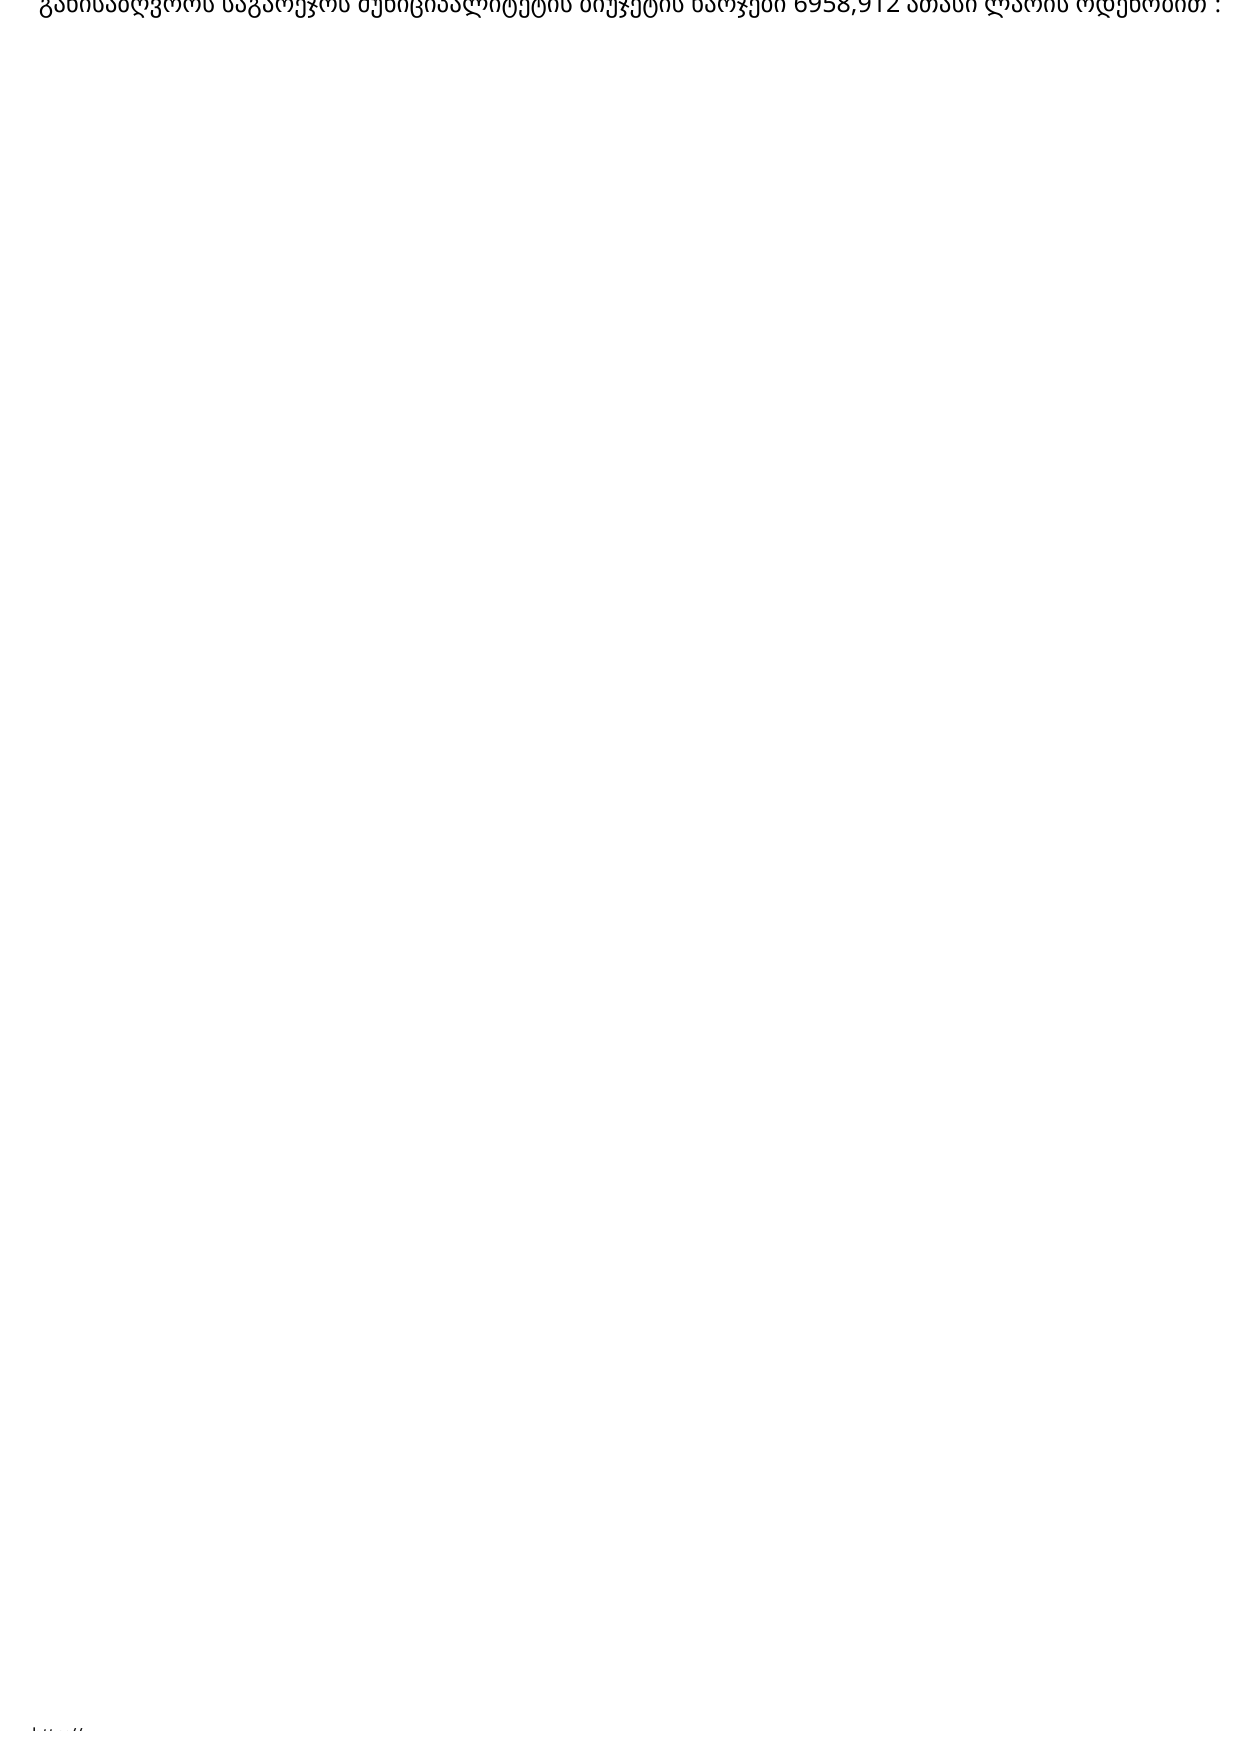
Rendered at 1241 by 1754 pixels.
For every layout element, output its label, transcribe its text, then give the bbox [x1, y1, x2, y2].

text განისაზღვროს საგარეჯოს მუნიციპალიტეტის ბიუჯეტის ხარჯები 6958,912 ათასი ლარის ოდენობით : [38, 0, 1230, 21]
